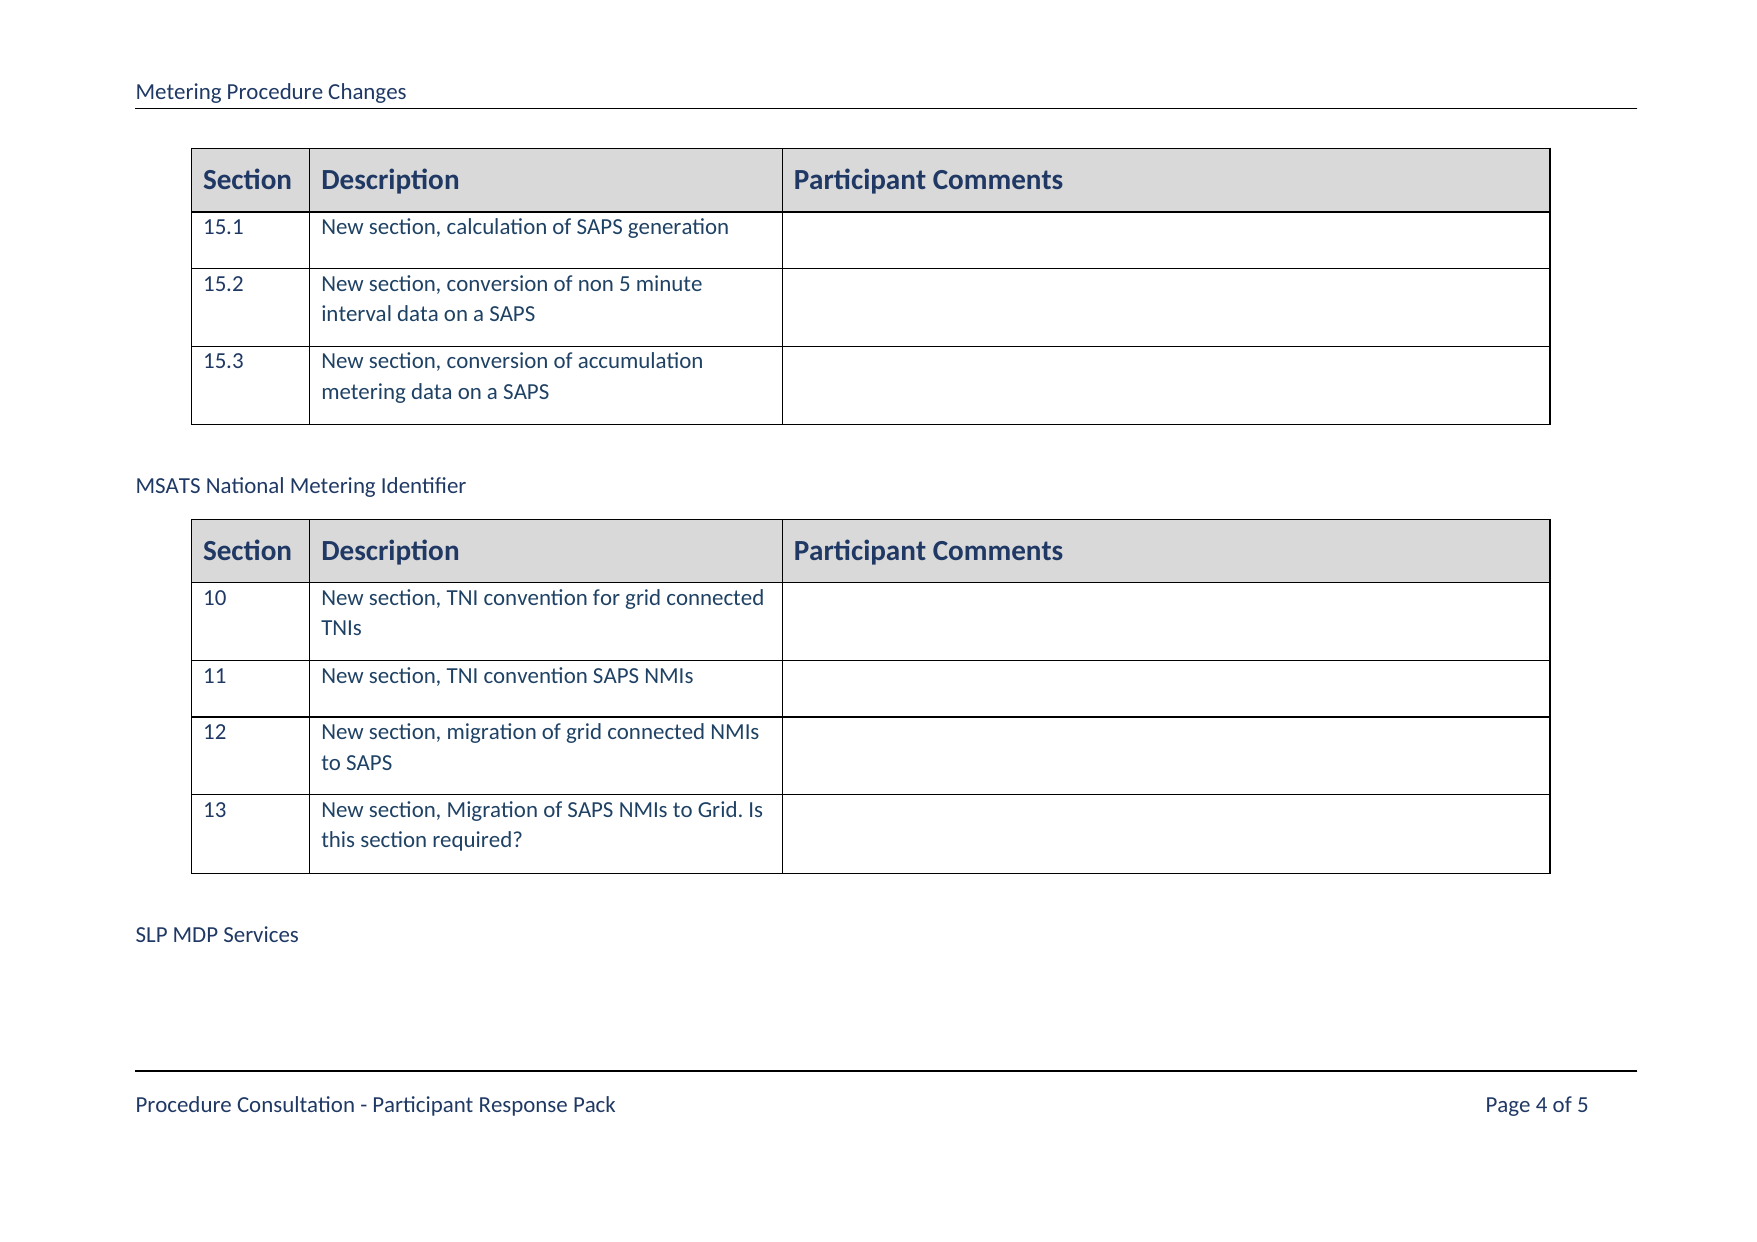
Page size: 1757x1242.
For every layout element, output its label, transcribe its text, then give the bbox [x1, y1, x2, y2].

table_cell [783, 269, 1549, 346]
table_header Participant Comments [783, 149, 1549, 211]
table_cell [783, 718, 1549, 794]
text SLP MDP Services [135, 920, 1637, 948]
table_header Section [192, 520, 309, 582]
table_cell [783, 583, 1549, 660]
table_header Section [192, 149, 309, 211]
table_cell New section, migration of grid connected NMIs to SAPS [310, 718, 782, 794]
table_header Description [310, 149, 782, 211]
table_cell [783, 213, 1549, 268]
text MSATS National Metering Identifier [135, 472, 1637, 499]
table_cell New section, Migration of SAPS NMIs to Grid. Is this section required? [310, 795, 782, 872]
table_cell [783, 347, 1549, 424]
table_cell 10 [192, 583, 309, 660]
table_cell New section, TNI convention SAPS NMIs [310, 661, 782, 716]
table_cell 15.2 [192, 269, 309, 346]
table_cell [783, 795, 1549, 872]
table_cell New section, conversion of accumulation metering data on a SAPS [310, 347, 782, 424]
table_cell 12 [192, 718, 309, 794]
table_header Participant Comments [783, 520, 1549, 582]
table_cell New section, conversion of non 5 minute interval data on a SAPS [310, 269, 782, 346]
table_cell 11 [192, 661, 309, 716]
table_header Description [310, 520, 782, 582]
table_cell 15.3 [192, 347, 309, 424]
table_cell 13 [192, 795, 309, 872]
table_cell [783, 661, 1549, 716]
table_cell New section, calculation of SAPS generation [310, 213, 782, 268]
table_cell 15.1 [192, 213, 309, 268]
table_cell New section, TNI convention for grid connected TNIs [310, 583, 782, 660]
